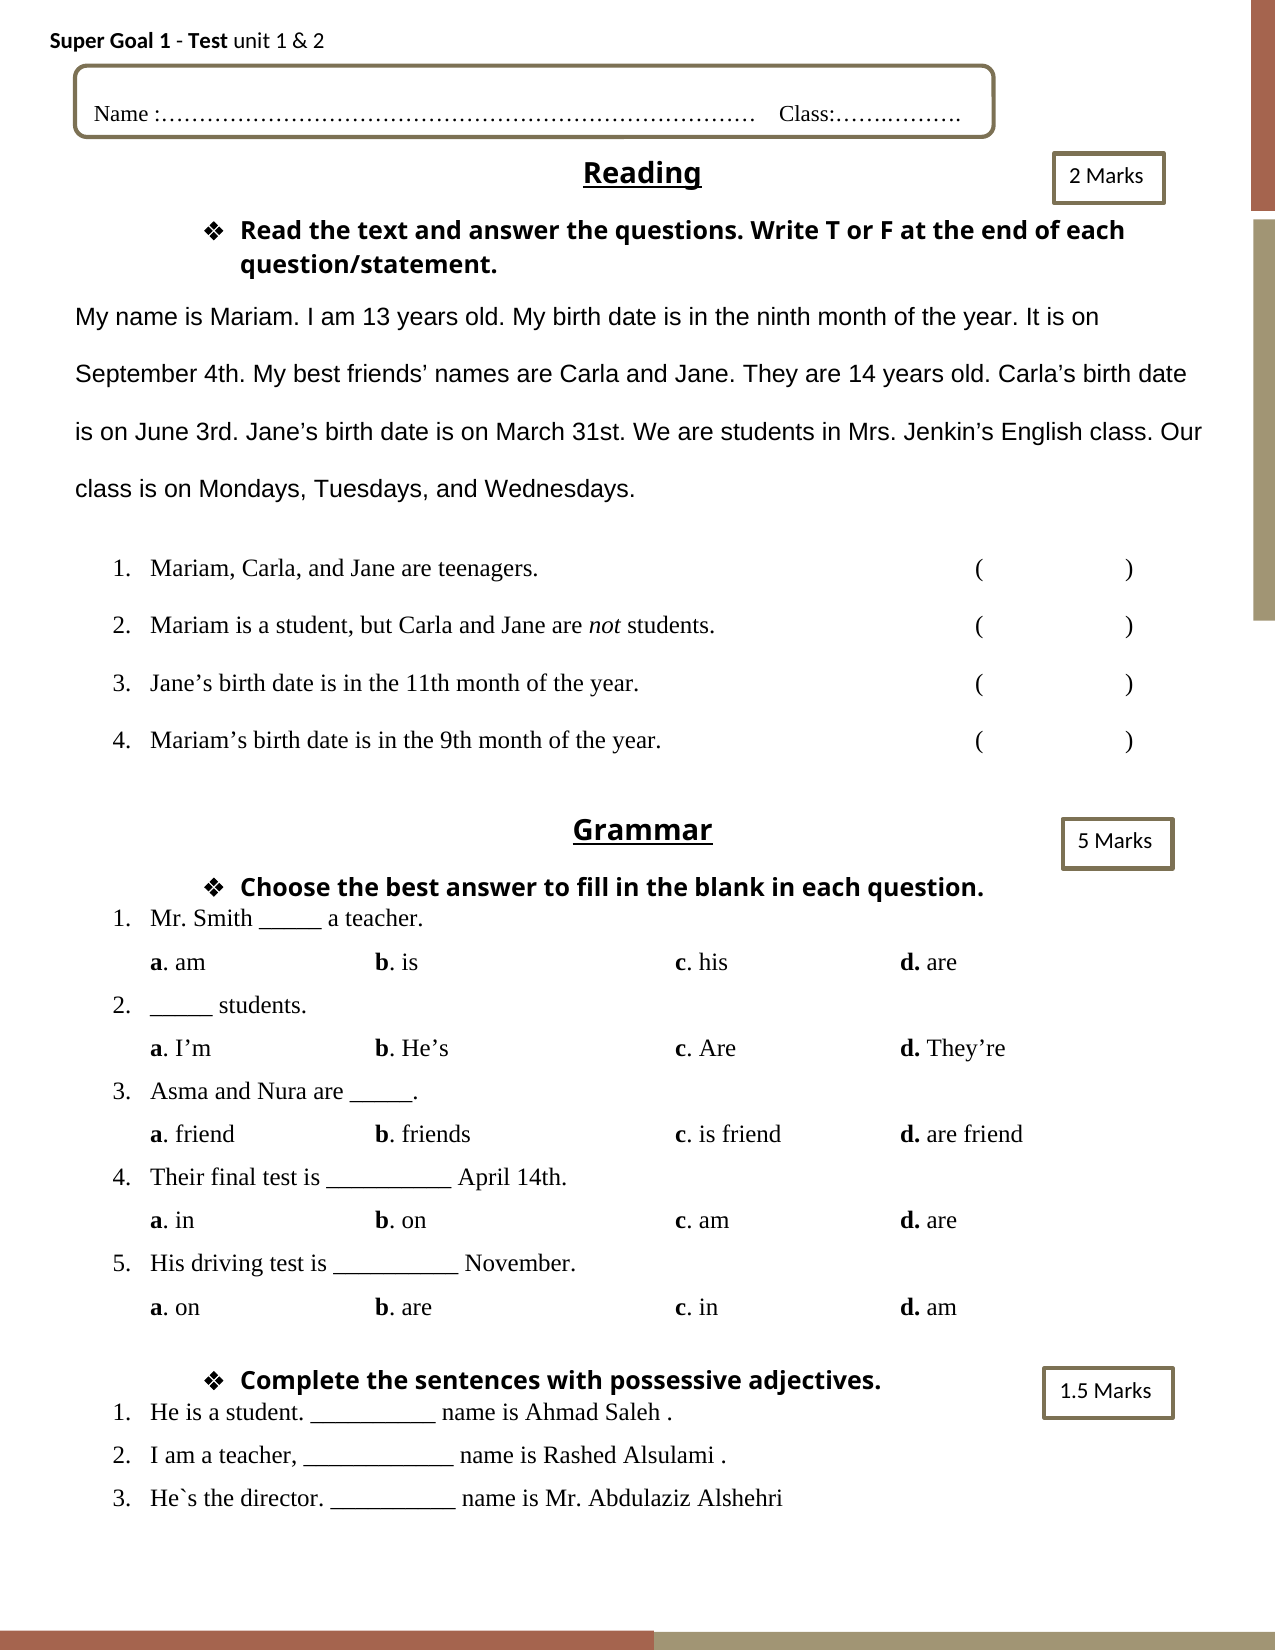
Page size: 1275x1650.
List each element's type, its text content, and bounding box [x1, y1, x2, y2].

list Read the text and answer the questions. Write T or F at the end of each question/statement. [202, 213, 1209, 281]
list He is a student. __________ name is Ahmad Saleh . [112, 1397, 1209, 1426]
text Reading [75, 152, 1209, 192]
list Jane’s birth date is in the 11th month of the year. ( ) [112, 668, 1209, 697]
list Their final test is __________ April 14th. [112, 1162, 1209, 1191]
list Mr. Smith _____ a teacher. [112, 903, 1209, 932]
list a. on b. are c. in d. am [150, 1292, 1209, 1320]
list Choose the best answer to fill in the blank in each question. [202, 869, 1209, 903]
text My name is Mariam. I am 13 years old. My birth date is in the ninth month of the year. It is on September 4th. My best friends’ names are Carla and Jane. They are 14 years old. Carla’s birth date is on June 3rd. Jane’s birth date is on March 31st. We are students in Mrs. Jenkin’s English class. Our class is on Mondays, Tuesdays, and Wednesdays. [75, 302, 1209, 503]
list a. in b. on c. am d. are [150, 1205, 1209, 1234]
list Mariam, Carla, and Jane are teenagers. ( ) [112, 553, 1209, 582]
list He`s the director. __________ name is Mr. Abdulaziz Alshehri [112, 1483, 1209, 1512]
list Mariam is a student, but Carla and Jane are not students. ( ) [112, 610, 1209, 639]
list Complete the sentences with possessive adjectives. [202, 1363, 1209, 1397]
list Asma and Nura are _____. [112, 1076, 1209, 1105]
list a. friend b. friends c. is friend d. are friend [150, 1119, 1209, 1148]
list a. I’m b. He’s c. Are d. They’re [150, 1033, 1209, 1062]
list His driving test is __________ November. [112, 1248, 1209, 1277]
list Mariam’s birth date is in the 9th month of the year. ( ) [112, 725, 1209, 754]
list I am a teacher, ____________ name is Rashed Alsulami . [112, 1440, 1209, 1469]
list a. am b. is c. his d. are [150, 947, 1209, 975]
text Grammar [75, 809, 1209, 849]
list _____ students. [112, 990, 1209, 1018]
